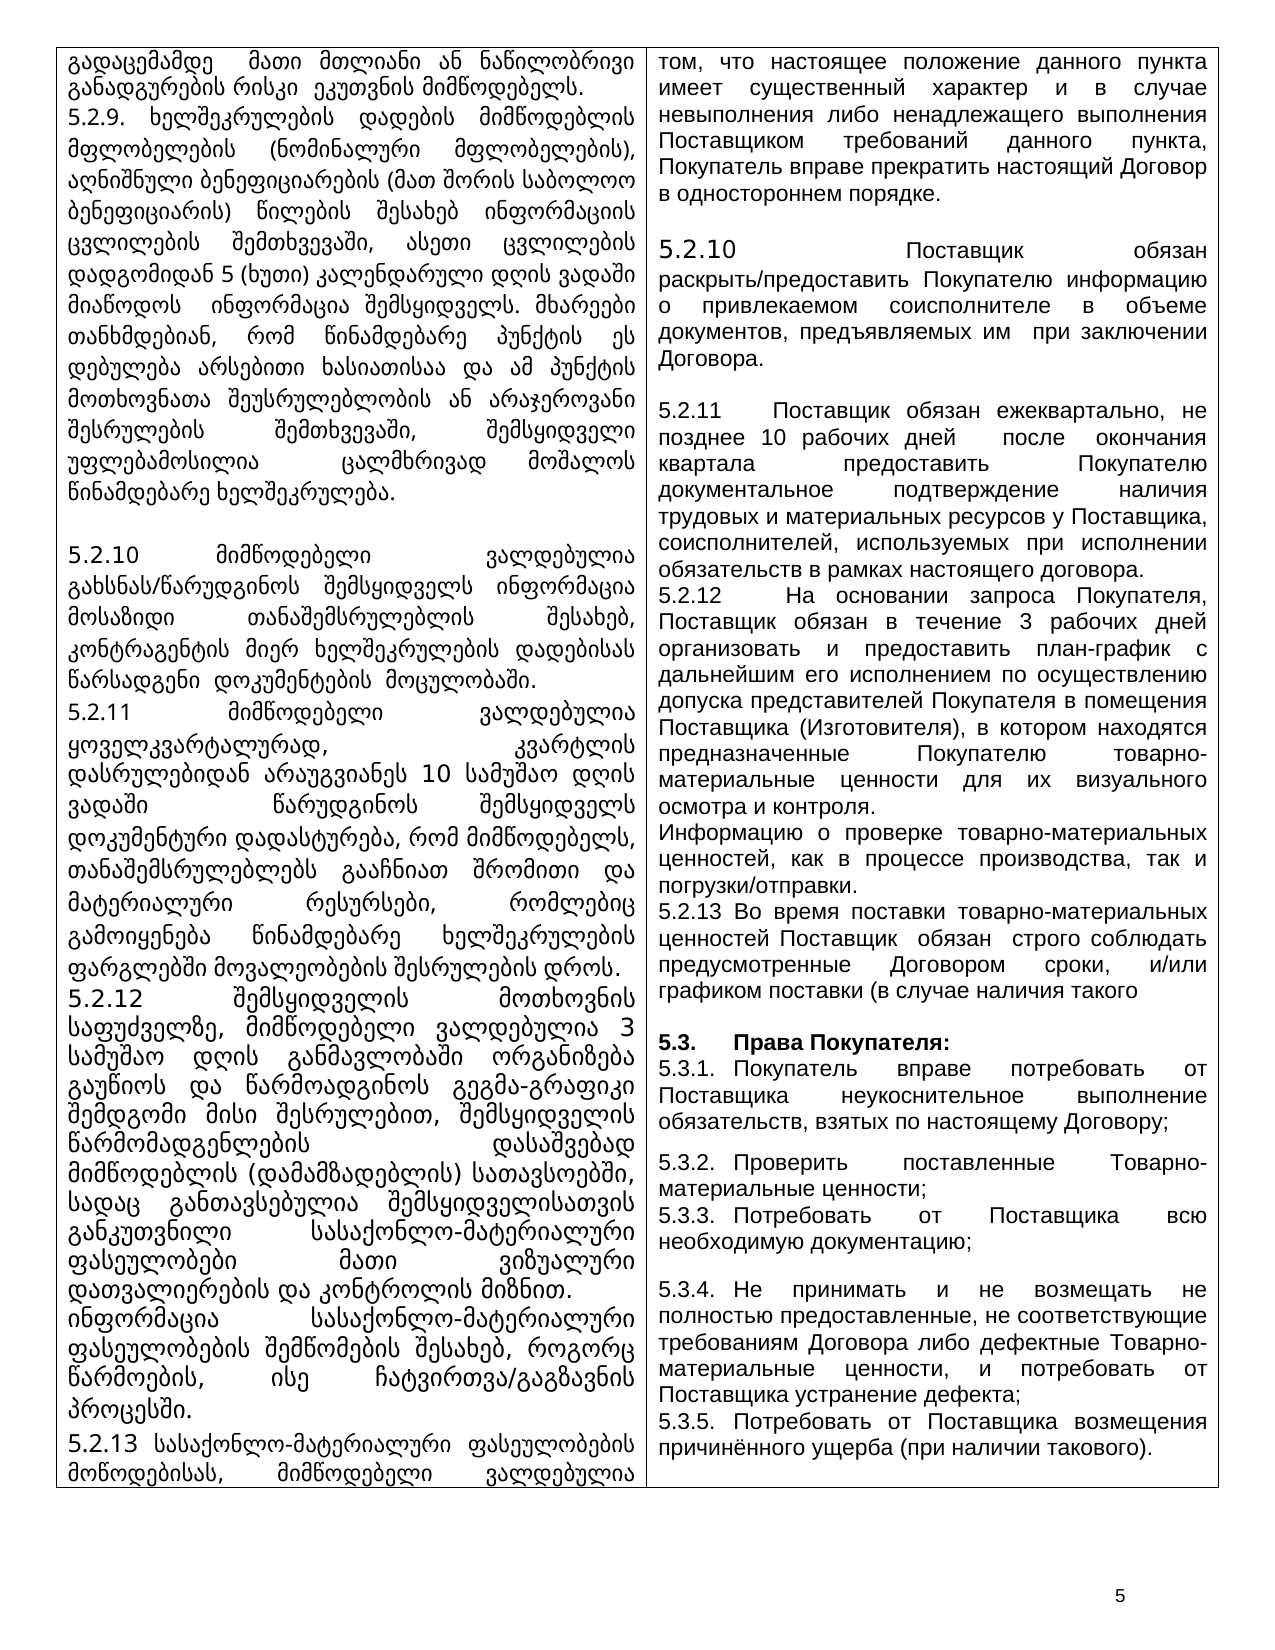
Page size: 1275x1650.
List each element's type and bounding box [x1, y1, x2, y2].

table_header [57, 48, 646, 1487]
table_header [647, 48, 1218, 1487]
